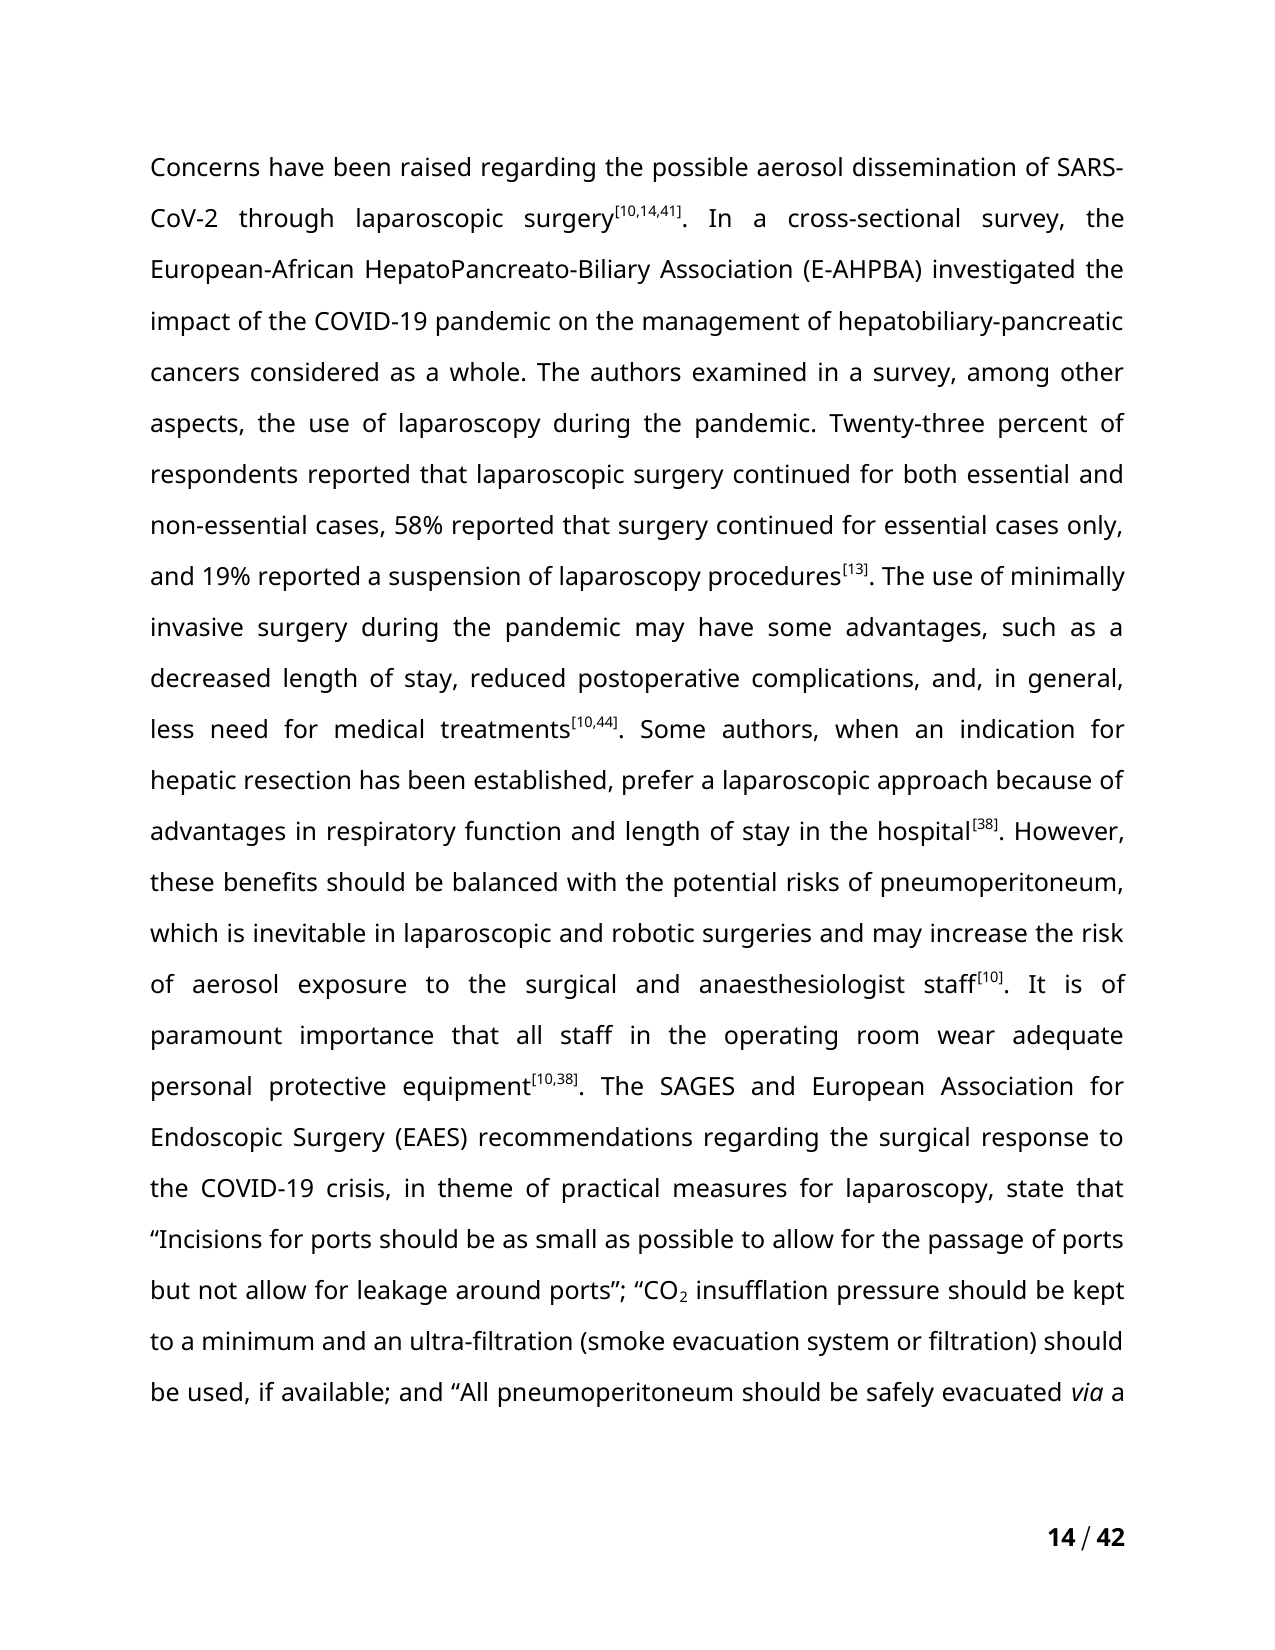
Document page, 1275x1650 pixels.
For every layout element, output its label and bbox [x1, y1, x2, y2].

text [150, 150, 1125, 1409]
